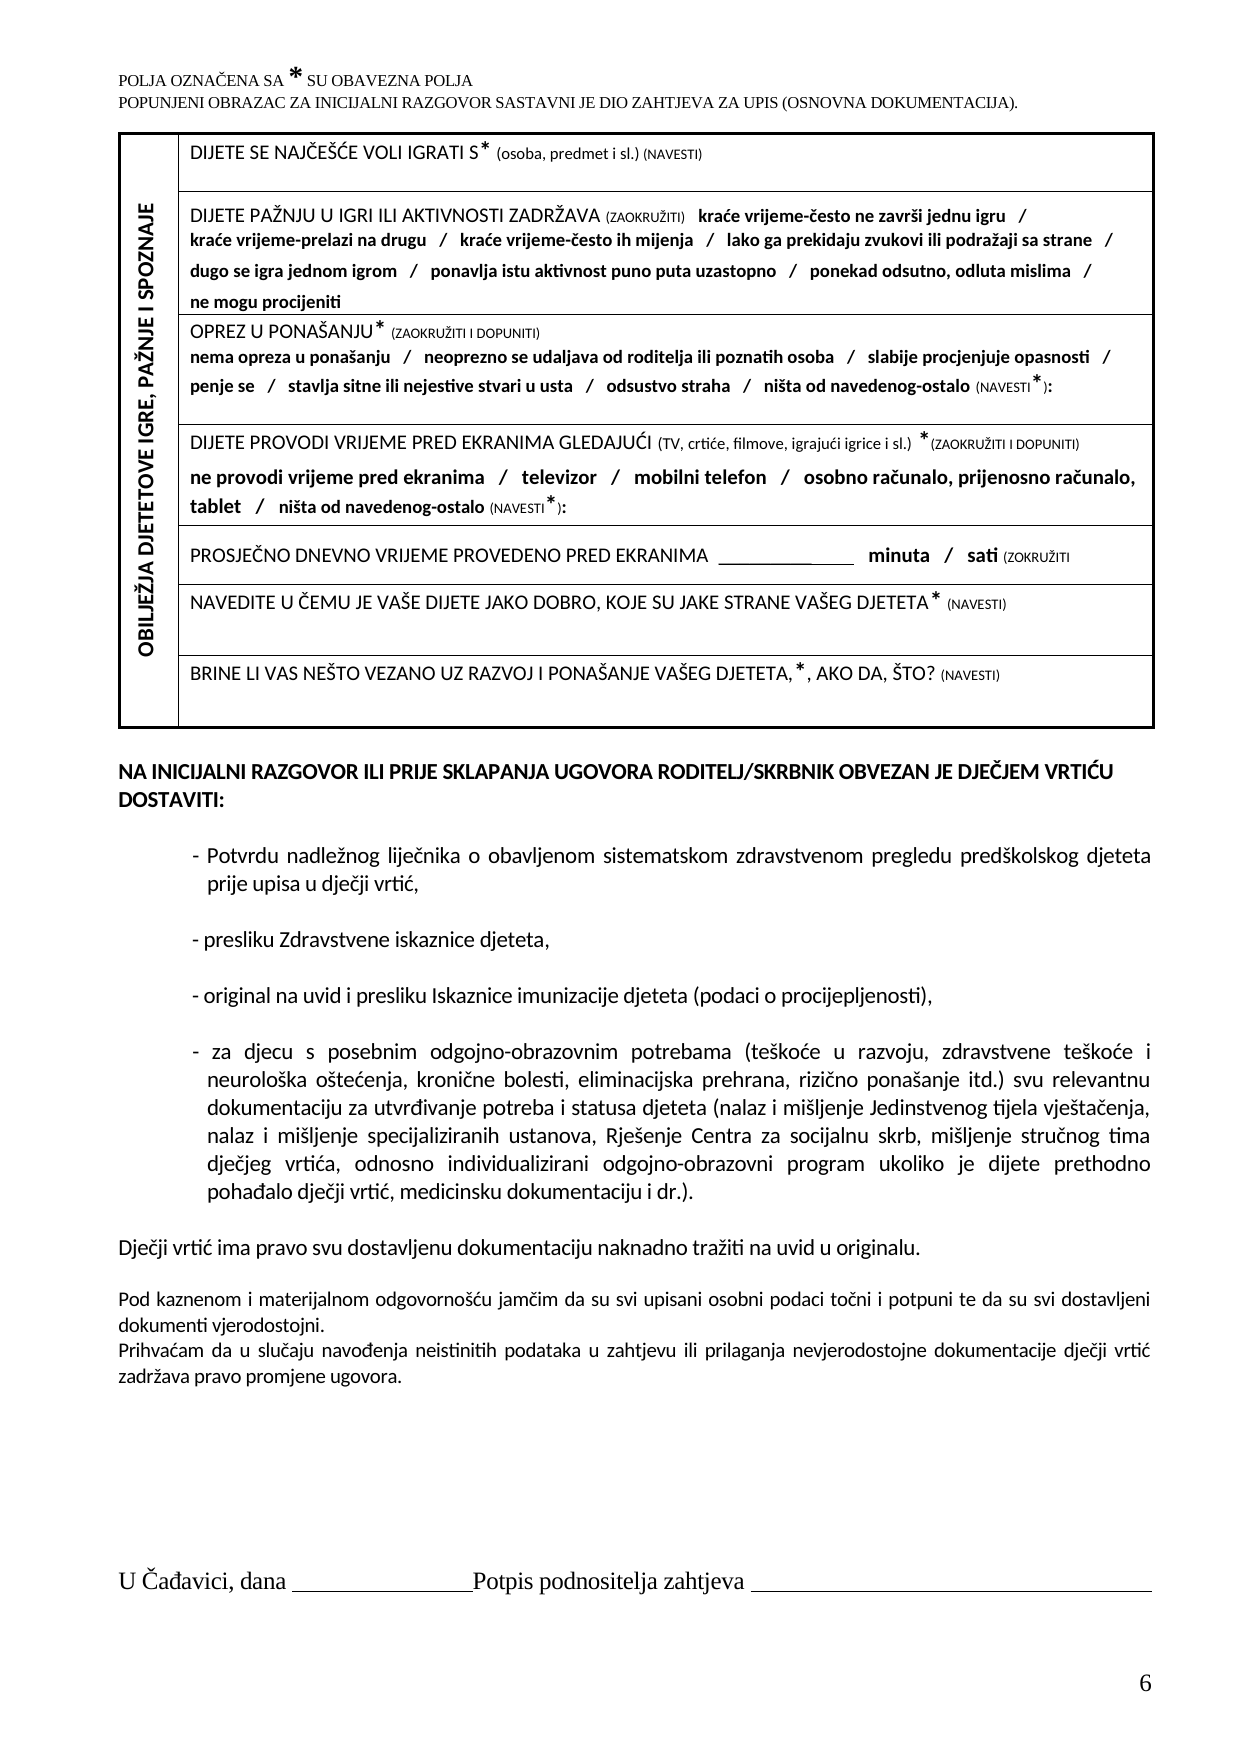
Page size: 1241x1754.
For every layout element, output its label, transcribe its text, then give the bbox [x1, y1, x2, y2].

text - presliku Zdravstvene iskaznice djeteta, [118, 925, 1152, 953]
text - original na uvid i presliku Iskaznice imunizacije djeteta (podaci o procijepljenosti), [118, 981, 1152, 1009]
table_header OBILJEŽJA DJETETOVE IGRE, PAŽNJE I SPOZNAJE [121, 135, 178, 726]
text - Potvrdu nadležnog liječnika o obavljenom sistematskom zdravstvenom pregledu predškolskog djeteta prije upisa u dječji vrtić, [192, 841, 1152, 897]
table_cell BRINE LI VAS NEŠTO VEZANO UZ RAZVOJ I PONAŠANJE VAŠEG DJETETA,*, AKO DA, ŠTO? (NAVESTI) [179, 656, 1152, 726]
text NA INICIJALNI RAZGOVOR ILI PRIJE SKLAPANJA UGOVORA RODITELJ/SKRBNIK OBVEZAN JE DJEČJEM VRTIĆU DOSTAVITI: [118, 757, 1152, 813]
table_cell DIJETE PROVODI VRIJEME PRED EKRANIMA GLEDAJUĆI (TV, crtiće, filmove, igrajući igrice i sl.) *(ZAOKRUŽITI I DOPUNITI) ne provodi vrijeme pred ekranima / televizor / mobilni telefon / osobno računalo, prijenosno računalo, tablet / ništa od navedenog-ostalo (NAVESTI*): [179, 425, 1152, 525]
text U Čađavici, dana Potpis podnositelja zahtjeva [118, 1566, 1152, 1594]
table_cell NAVEDITE U ČEMU JE VAŠE DIJETE JAKO DOBRO, KOJE SU JAKE STRANE VAŠEG DJETETA* (NAVESTI) [179, 585, 1152, 655]
table_cell PROSJEČNO DNEVNO VRIJEME PROVEDENO PRED EKRANIMA _________ minuta / sati (ZOKRUŽITI [179, 526, 1152, 584]
text - za djecu s posebnim odgojno-obrazovnim potrebama (teškoće u razvoju, zdravstvene teškoće i neurološka oštećenja, kronične bolesti, eliminacijska prehrana, rizično ponašanje itd.) svu relevantnu dokumentaciju za utvrđivanje potreba i statusa djeteta (nalaz i mišljenje Jedinstvenog tijela vještačenja, nalaz i mišljenje specijaliziranih ustanova, Rješenje Centra za socijalnu skrb, mišljenje stručnog tima dječjeg vrtića, odnosno individualizirani odgojno-obrazovni program ukoliko je dijete prethodno pohađalo dječji vrtić, medicinsku dokumentaciju i dr.). [192, 1037, 1152, 1205]
table_cell OPREZ U PONAŠANJU* (ZAOKRUŽITI I DOPUNITI) nema opreza u ponašanju / neoprezno se udaljava od roditelja ili poznatih osoba / slabije procjenjuje opasnosti / penje se / stavlja sitne ili nejestive stvari u usta / odsustvo straha / ništa od navedenog-ostalo (NAVESTI*): [179, 315, 1152, 424]
table_cell DIJETE PAŽNJU U IGRI ILI AKTIVNOSTI ZADRŽAVA (ZAOKRUŽITI) kraće vrijeme-često ne završi jednu igru / kraće vrijeme-prelazi na drugu / kraće vrijeme-često ih mijenja / lako ga prekidaju zvukovi ili podražaji sa strane / dugo se igra jednom igrom / ponavlja istu aktivnost puno puta uzastopno / ponekad odsutno, odluta mislima / ne mogu procijeniti [179, 192, 1152, 313]
text Pod kaznenom i materijalnom odgovornošću jamčim da su svi upisani osobni podaci točni i potpuni te da su svi dostavljeni dokumenti vjerodostojni. [118, 1287, 1152, 1337]
text Dječji vrtić ima pravo svu dostavljenu dokumentaciju naknadno tražiti na uvid u originalu. [118, 1233, 1152, 1261]
text Prihvaćam da u slučaju navođenja neistinitih podataka u zahtjevu ili prilaganja nevjerodostojne dokumentacije dječji vrtić zadržava pravo promjene ugovora. [118, 1337, 1152, 1388]
table_header DIJETE SE NAJČEŠĆE VOLI IGRATI S* (osoba, predmet i sl.) (NAVESTI) [179, 135, 1152, 191]
